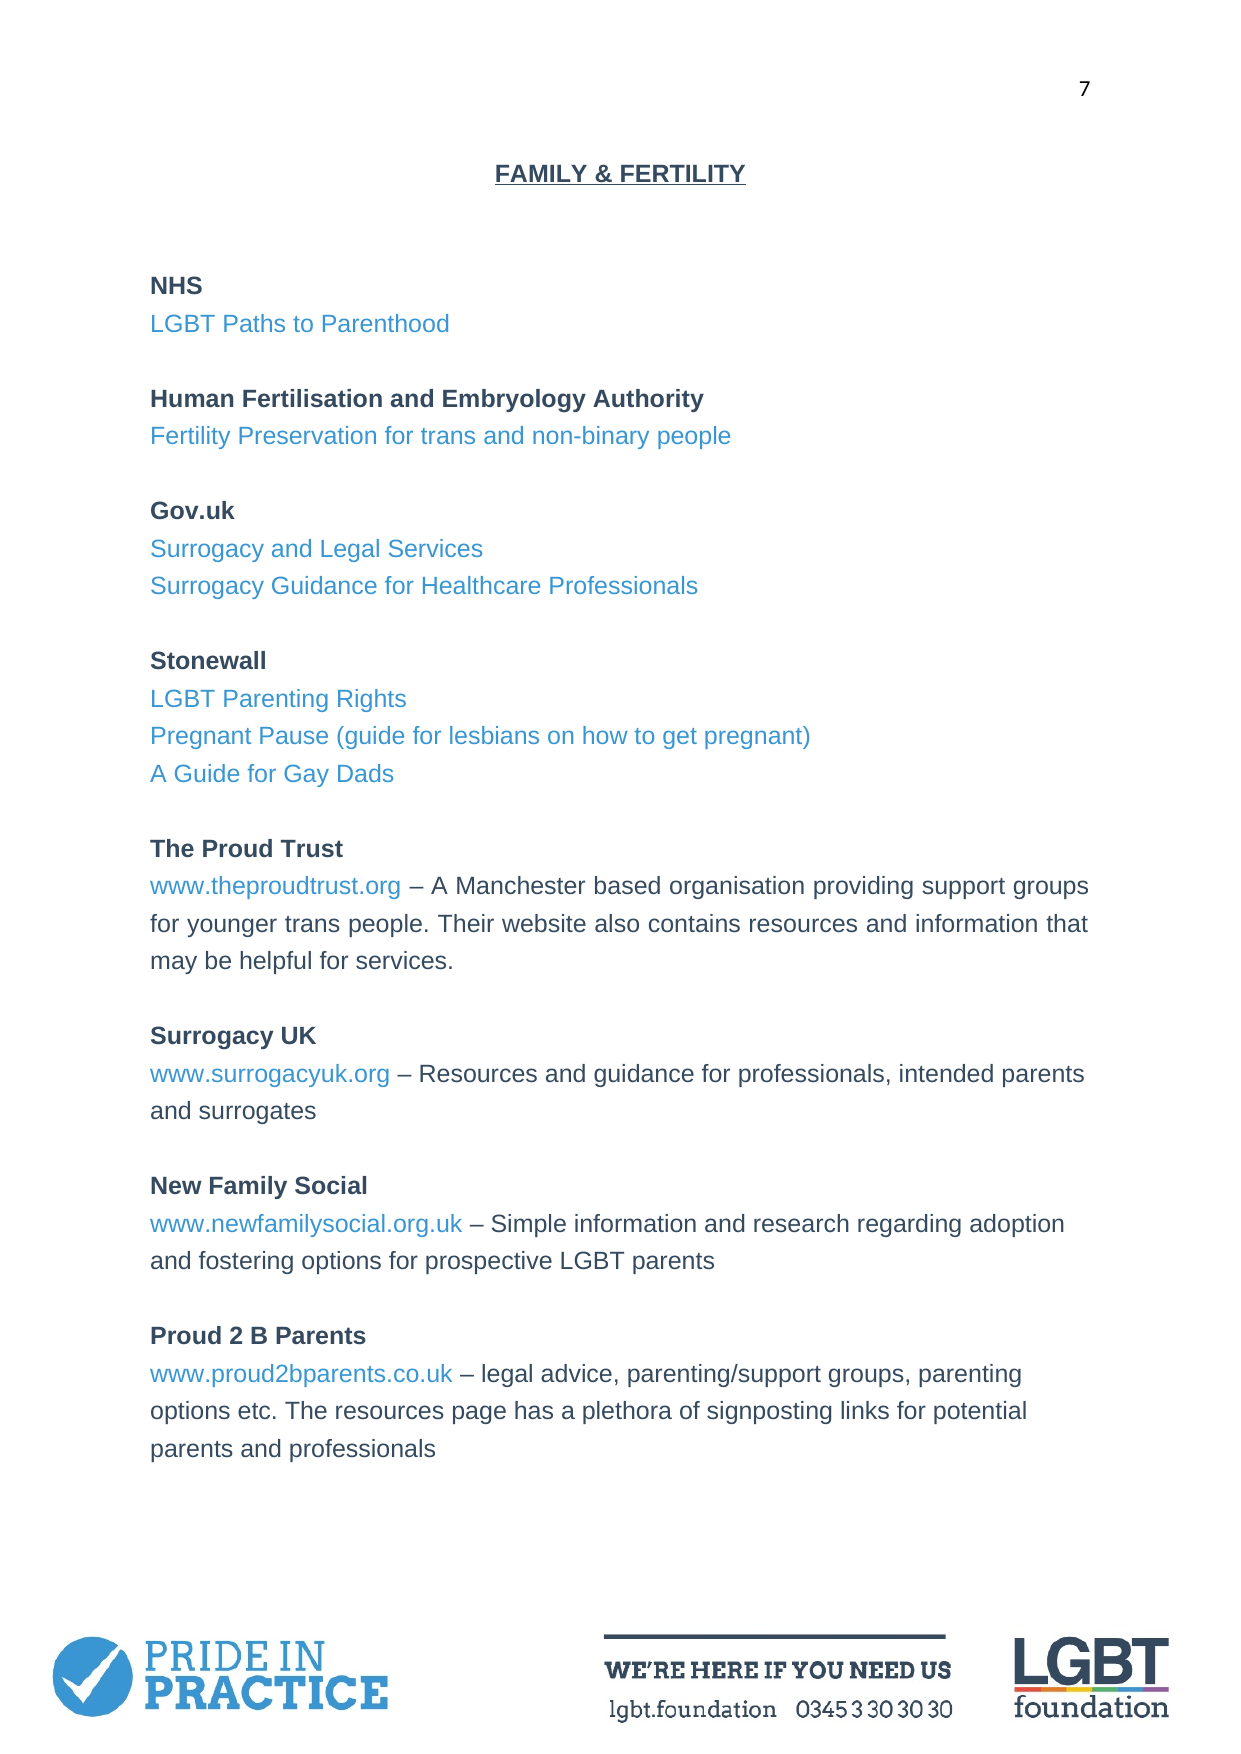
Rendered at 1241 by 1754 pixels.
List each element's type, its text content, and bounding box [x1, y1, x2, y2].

text The Proud Trust [150, 825, 1090, 862]
text www.theproudtrust.org – A Manchester based organisation providing support groups for younger trans people. Their website also contains resources and information that may be helpful for services. [150, 862, 1090, 975]
text LGBT Parenting Rights [150, 675, 1090, 712]
text Pregnant Pause (guide for lesbians on how to get pregnant) [150, 712, 1090, 750]
picture [0, 1612, 1241, 1751]
text Human Fertilisation and Embryology Authority [150, 375, 1090, 412]
text NHS [150, 262, 1090, 300]
text Surrogacy UK [150, 1012, 1090, 1050]
text www.proud2bparents.co.uk – legal advice, parenting/support groups, parenting options etc. The resources page has a plethora of signposting links for potential parents and professionals [150, 1350, 1090, 1462]
text www.newfamilysocial.org.uk – Simple information and research regarding adoption and fostering options for prospective LGBT parents [150, 1200, 1090, 1275]
text www.surrogacyuk.org – Resources and guidance for professionals, intended parents and surrogates [150, 1050, 1090, 1125]
text Stonewall [150, 637, 1090, 675]
text Fertility Preservation for trans and non-binary people [150, 412, 1090, 450]
text A Guide for Gay Dads [150, 750, 1090, 787]
text Proud 2 B Parents [150, 1312, 1090, 1350]
text Gov.uk [150, 487, 1090, 525]
text Surrogacy Guidance for Healthcare Professionals [150, 562, 1090, 600]
text New Family Social [150, 1162, 1090, 1200]
text Surrogacy and Legal Services [150, 525, 1090, 562]
text FAMILY & FERTILITY [150, 150, 1090, 225]
text LGBT Paths to Parenthood [150, 300, 1090, 337]
